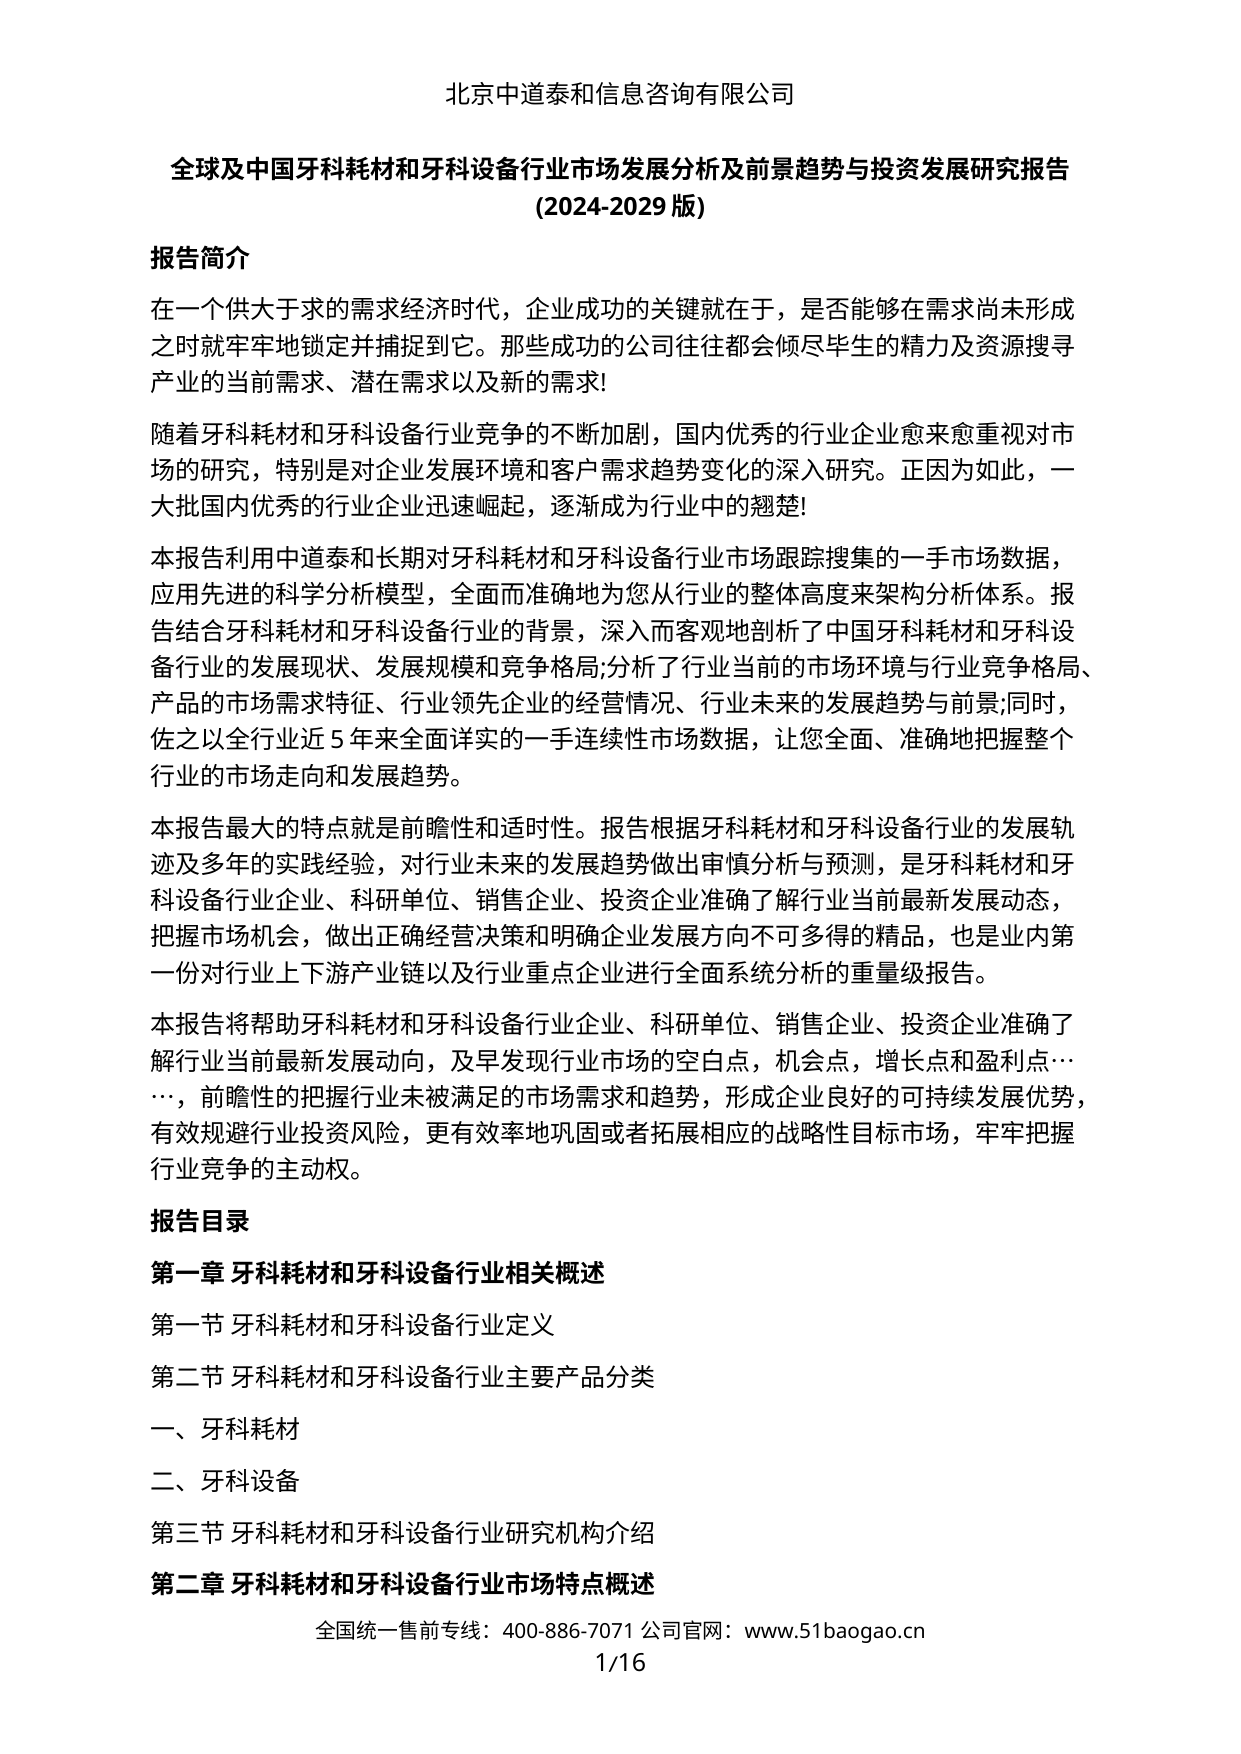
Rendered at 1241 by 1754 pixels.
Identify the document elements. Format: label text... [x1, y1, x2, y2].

text 二、牙科设备 [150, 1461, 1090, 1497]
text 本报告利用中道泰和长期对牙科耗材和牙科设备行业市场跟踪搜集的一手市场数据，应用先进的科学分析模型，全面而准确地为您从行业的整体高度来架构分析体系。报告结合牙科耗材和牙科设备行业的背景，深入而客观地剖析了中国牙科耗材和牙科设备行业的发展现状、发展规模和竞争格局;分析了行业当前的市场环境与行业竞争格局、产品的市场需求特征、行业领先企业的经营情况、行业未来的发展趋势与前景;同时，佐之以全行业近5年来全面详实的一手连续性市场数据，让您全面、准确地把握整个行业的市场走向和发展趋势。 [150, 539, 1090, 792]
text 第三节 牙科耗材和牙科设备行业研究机构介绍 [150, 1513, 1090, 1549]
text 本报告将帮助牙科耗材和牙科设备行业企业、科研单位、销售企业、投资企业准确了解行业当前最新发展动向，及早发现行业市场的空白点，机会点，增长点和盈利点……，前瞻性的把握行业未被满足的市场需求和趋势，形成企业良好的可持续发展优势，有效规避行业投资风险，更有效率地巩固或者拓展相应的战略性目标市场，牢牢把握行业竞争的主动权。 [150, 1005, 1090, 1186]
text 本报告最大的特点就是前瞻性和适时性。报告根据牙科耗材和牙科设备行业的发展轨迹及多年的实践经验，对行业未来的发展趋势做出审慎分析与预测，是牙科耗材和牙科设备行业企业、科研单位、销售企业、投资企业准确了解行业当前最新发展动态，把握市场机会，做出正确经营决策和明确企业发展方向不可多得的精品，也是业内第一份对行业上下游产业链以及行业重点企业进行全面系统分析的重量级报告。 [150, 808, 1090, 989]
text 第一节 牙科耗材和牙科设备行业定义 [150, 1306, 1090, 1342]
text 第二章 牙科耗材和牙科设备行业市场特点概述 [150, 1565, 1090, 1601]
text 一、牙科耗材 [150, 1409, 1090, 1446]
text 第二节 牙科耗材和牙科设备行业主要产品分类 [150, 1357, 1090, 1394]
text 随着牙科耗材和牙科设备行业竞争的不断加剧，国内优秀的行业企业愈来愈重视对市场的研究，特别是对企业发展环境和客户需求趋势变化的深入研究。正因为如此，一大批国内优秀的行业企业迅速崛起，逐渐成为行业中的翘楚! [150, 414, 1090, 523]
text 全球及中国牙科耗材和牙科设备行业市场发展分析及前景趋势与投资发展研究报告(2024-2029版) [150, 150, 1090, 222]
text 第一章 牙科耗材和牙科设备行业相关概述 [150, 1254, 1090, 1290]
text 报告目录 [150, 1202, 1090, 1238]
text 报告简介 [150, 238, 1090, 274]
text 在一个供大于求的需求经济时代，企业成功的关键就在于，是否能够在需求尚未形成之时就牢牢地锁定并捕捉到它。那些成功的公司往往都会倾尽毕生的精力及资源搜寻产业的当前需求、潜在需求以及新的需求! [150, 290, 1090, 399]
